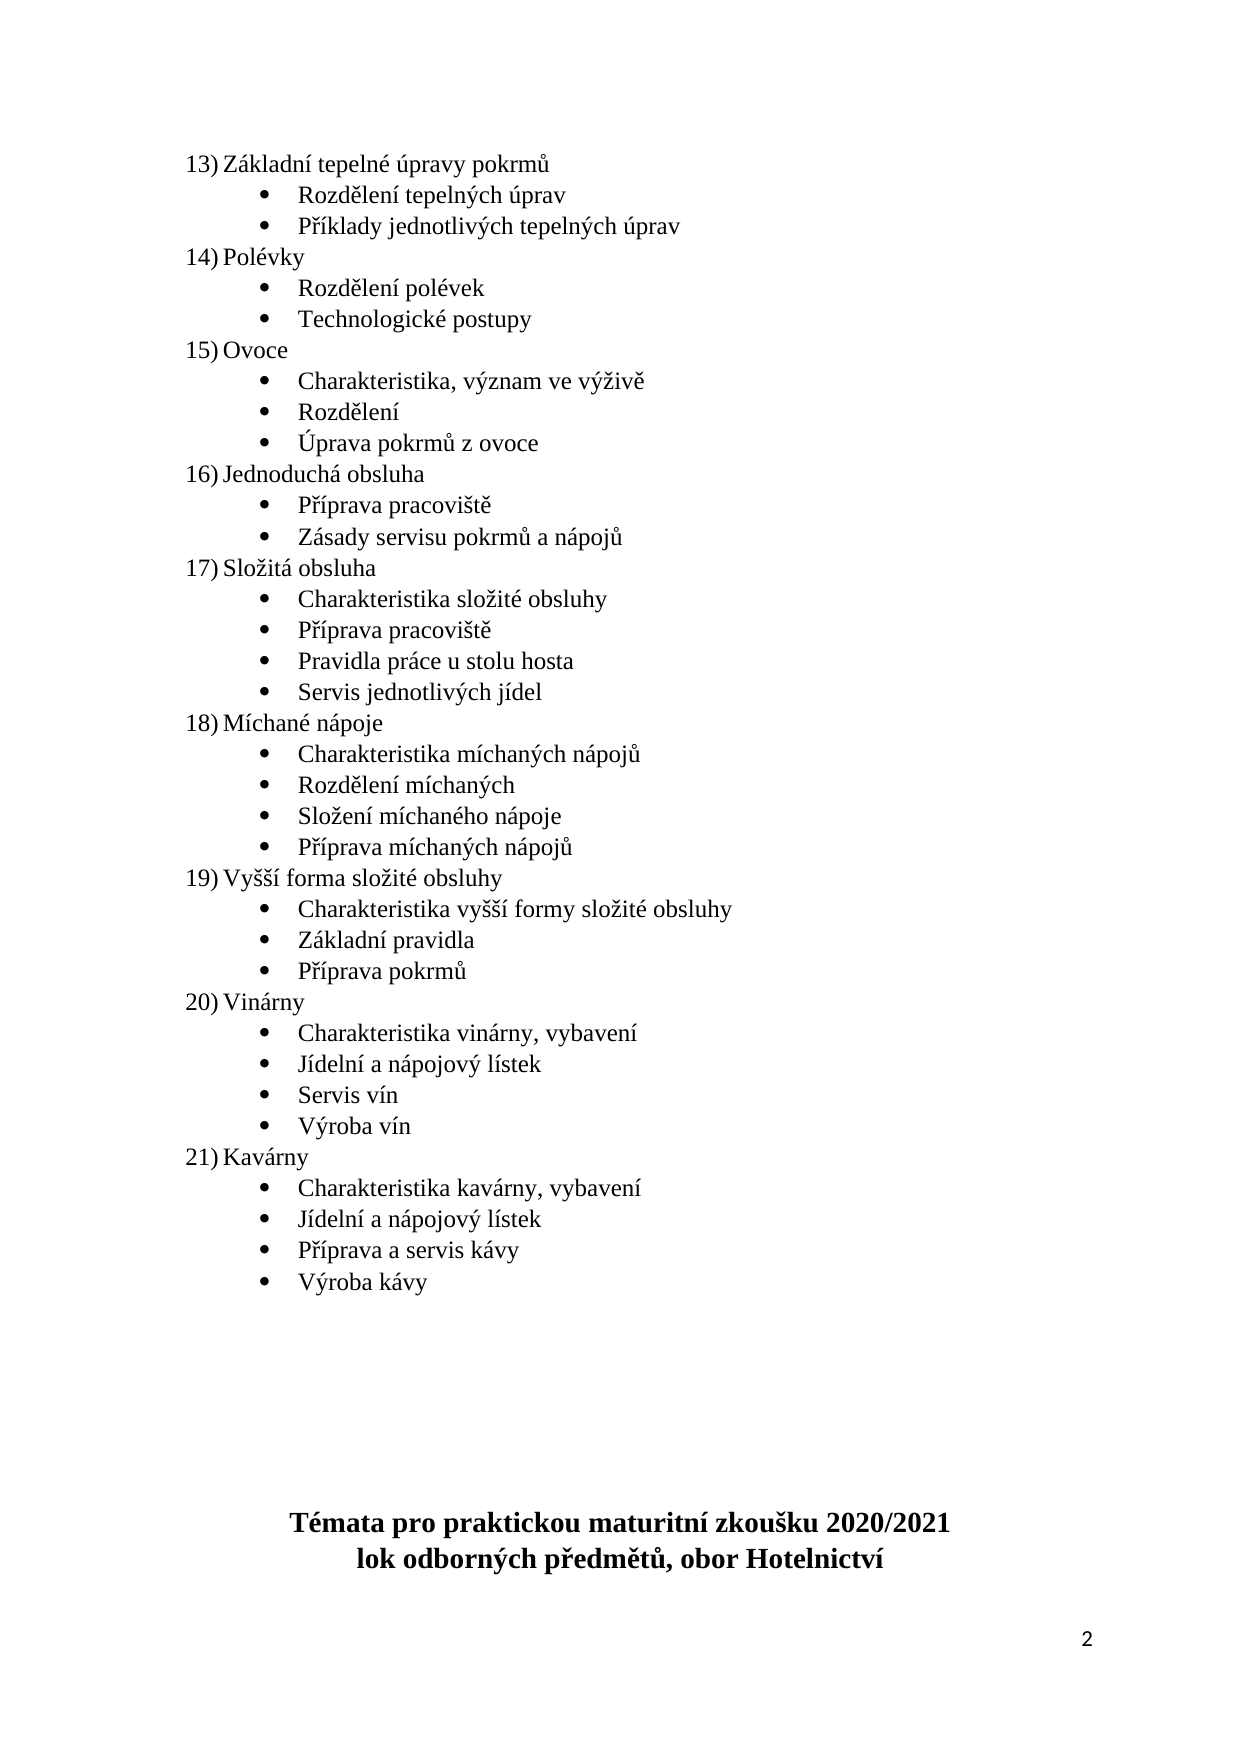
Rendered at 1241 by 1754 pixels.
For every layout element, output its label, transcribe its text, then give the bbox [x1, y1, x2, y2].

list Složitá obsluha [185, 553, 1092, 581]
list Jednoduchá obsluha [185, 459, 1092, 488]
list Zásady servisu pokrmů a nápojů [260, 522, 1092, 550]
list Rozdělení [260, 397, 1092, 426]
list Charakteristika míchaných nápojů [260, 739, 1092, 768]
list Polévky [185, 242, 1092, 271]
list Charakteristika, význam ve výživě [260, 366, 1092, 395]
list Charakteristika vyšší formy složité obsluhy [260, 894, 1092, 923]
list Charakteristika kavárny, vybavení [260, 1173, 1092, 1202]
list Složení míchaného nápoje [260, 801, 1092, 830]
list Technologické postupy [260, 304, 1092, 333]
list Jídelní a nápojový lístek [260, 1204, 1092, 1233]
text Témata pro praktickou maturitní zkoušku 2020/2021 [148, 1505, 1092, 1539]
list Rozdělení polévek [260, 273, 1092, 302]
list Servis vín [260, 1080, 1092, 1109]
list Příprava a servis kávy [260, 1236, 1092, 1264]
list Servis jednotlivých jídel [260, 677, 1092, 706]
list Příprava pracoviště [260, 615, 1092, 643]
list Úprava pokrmů z ovoce [260, 428, 1092, 457]
list Základní tepelné úpravy pokrmů [185, 149, 1092, 178]
list Příprava míchaných nápojů [260, 832, 1092, 861]
text lok odborných předmětů, obor Hotelnictví [148, 1541, 1092, 1575]
list Jídelní a nápojový lístek [260, 1049, 1092, 1078]
list Kavárny [185, 1142, 1092, 1171]
list Ovoce [185, 335, 1092, 364]
list Výroba kávy [260, 1267, 1092, 1295]
list Příprava pracoviště [260, 491, 1092, 519]
list Míchané nápoje [185, 708, 1092, 737]
list Základní pravidla [260, 925, 1092, 954]
list Charakteristika složité obsluhy [260, 584, 1092, 612]
list Rozdělení míchaných [260, 770, 1092, 799]
list Příprava pokrmů [260, 956, 1092, 985]
list Charakteristika vinárny, vybavení [260, 1018, 1092, 1047]
list Výroba vín [260, 1111, 1092, 1140]
list Pravidla práce u stolu hosta [260, 646, 1092, 674]
list Vyšší forma složité obsluhy [185, 863, 1092, 892]
list Vinárny [185, 987, 1092, 1016]
list Rozdělení tepelných úprav [260, 180, 1092, 209]
list Příklady jednotlivých tepelných úprav [260, 211, 1092, 240]
